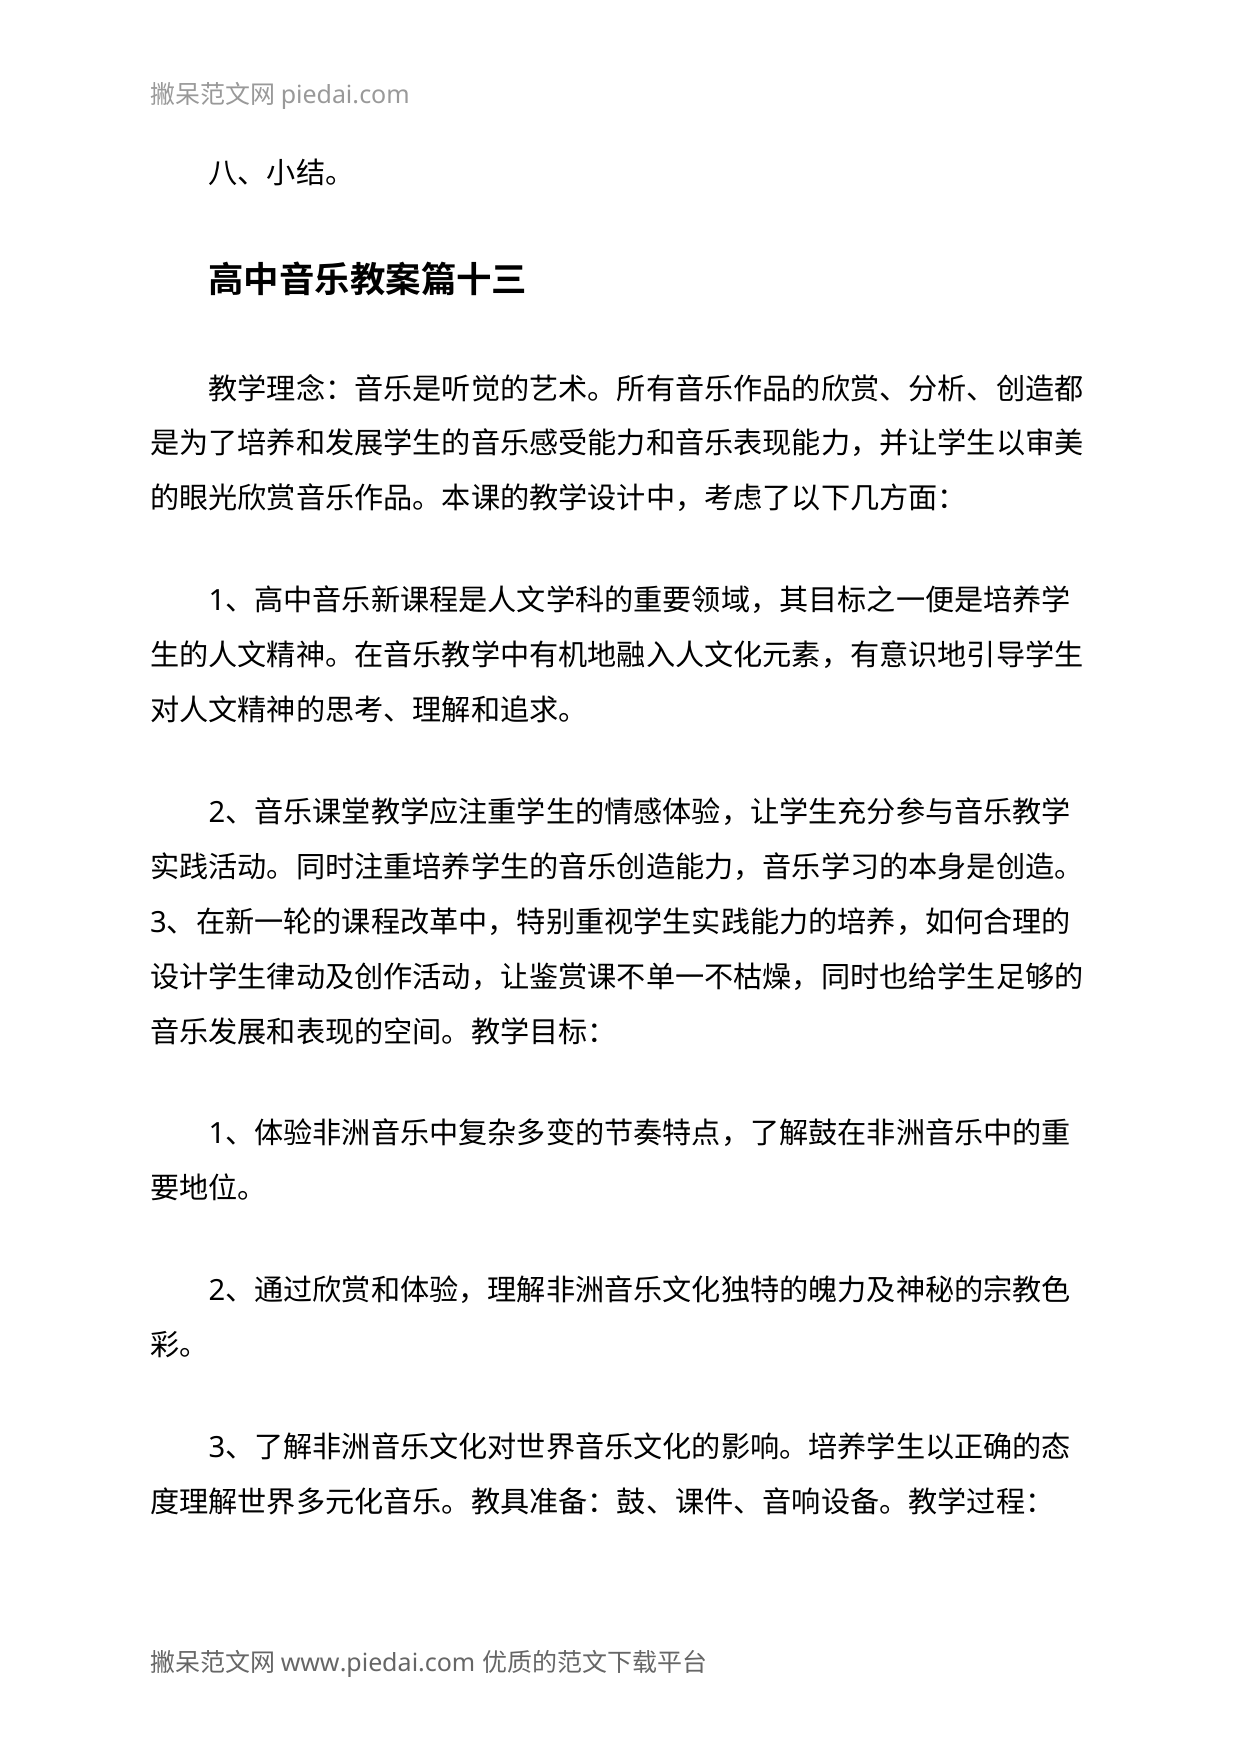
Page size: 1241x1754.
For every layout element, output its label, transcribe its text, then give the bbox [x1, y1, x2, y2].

text 1、体验非洲音乐中复杂多变的节奏特点，了解鼓在非洲音乐中的重要地位。 [150, 1110, 1090, 1207]
text 高中音乐教案篇十三 [150, 252, 1090, 303]
text 1、高中音乐新课程是人文学科的重要领域，其目标之一便是培养学生的人文精神。在音乐教学中有机地融入人文化元素，有意识地引导学生对人文精神的思考、理解和追求。 [150, 577, 1090, 729]
text 3、了解非洲音乐文化对世界音乐文化的影响。培养学生以正确的态度理解世界多元化音乐。教具准备：鼓、课件、音响设备。教学过程： [150, 1423, 1090, 1521]
text 2、音乐课堂教学应注重学生的情感体验，让学生充分参与音乐教学实践活动。同时注重培养学生的音乐创造能力，音乐学习的本身是创造。3、在新一轮的课程改革中，特别重视学生实践能力的培养，如何合理的设计学生律动及创作活动，让鉴赏课不单一不枯燥，同时也给学生足够的音乐发展和表现的空间。教学目标： [150, 788, 1090, 1051]
text 2、通过欣赏和体验，理解非洲音乐文化独特的魄力及神秘的宗教色彩。 [150, 1267, 1090, 1364]
text 八、小结。 [150, 150, 1090, 192]
text 教学理念：音乐是听觉的艺术。所有音乐作品的欣赏、分析、创造都是为了培养和发展学生的音乐感受能力和音乐表现能力，并让学生以审美的眼光欣赏音乐作品。本课的教学设计中，考虑了以下几方面： [150, 365, 1090, 517]
